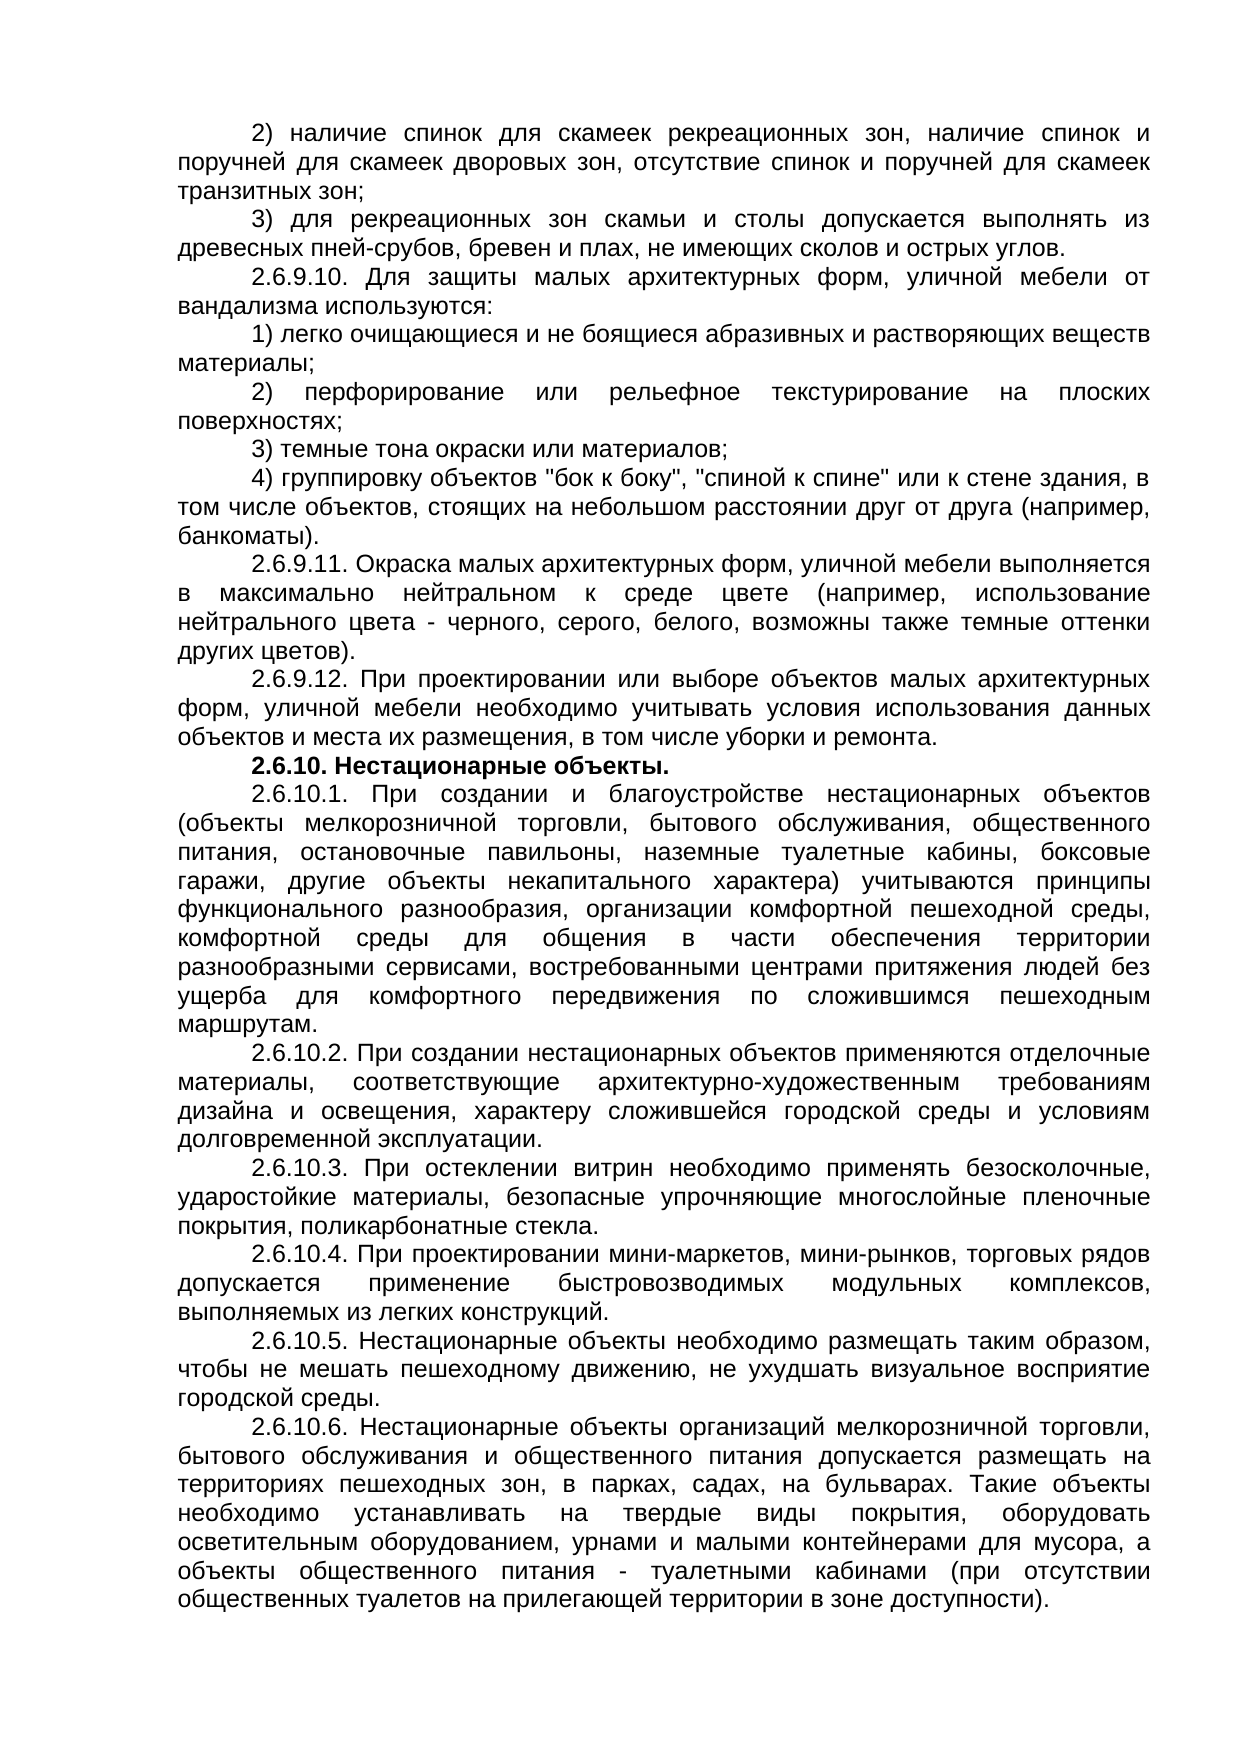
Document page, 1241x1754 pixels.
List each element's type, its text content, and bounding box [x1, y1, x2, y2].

text 2.6.10.1. При создании и благоустройстве нестационарных объектов (объекты мелкорозничной торговли, бытового обслуживания, общественного питания, остановочные павильоны, наземные туалетные кабины, боксовые гаражи, другие объекты некапитального характера) учитываются принципы функционального разнообразия, организации комфортной пешеходной среды, комфортной среды для общения в части обеспечения территории разнообразными сервисами, востребованными центрами притяжения людей без ущерба для комфортного передвижения по сложившимся пешеходным маршрутам. [177, 779, 1152, 1038]
text 2.6.9.11. Окраска малых архитектурных форм, уличной мебели выполняется в максимально нейтральном к среде цвете (например, использование нейтрального цвета - черного, серого, белого, возможны также темные оттенки других цветов). [177, 549, 1152, 664]
text 3) темные тона окраски или материалов; [177, 434, 1152, 463]
text 2.6.10.3. При остеклении витрин необходимо применять безосколочные, ударостойкие материалы, безопасные упрочняющие многослойные пленочные покрытия, поликарбонатные стекла. [177, 1153, 1152, 1239]
text 2.6.9.12. При проектировании или выборе объектов малых архитектурных форм, уличной мебели необходимо учитывать условия использования данных объектов и места их размещения, в том числе уборки и ремонта. [177, 664, 1152, 751]
text 2) наличие спинок для скамеек рекреационных зон, наличие спинок и поручней для скамеек дворовых зон, отсутствие спинок и поручней для скамеек транзитных зон; [177, 118, 1152, 204]
text 2.6.10. Нестационарные объекты. [177, 751, 1152, 779]
text 2.6.10.4. При проектировании мини-маркетов, мини-рынков, торговых рядов допускается применение быстровозводимых модульных комплексов, выполняемых из легких конструкций. [177, 1239, 1152, 1326]
text 3) для рекреационных зон скамьи и столы допускается выполнять из древесных пней-срубов, бревен и плах, не имеющих сколов и острых углов. [177, 204, 1152, 262]
text 2.6.9.10. Для защиты малых архитектурных форм, уличной мебели от вандализма используются: [177, 262, 1152, 319]
text 2) перфорирование или рельефное текстурирование на плоских поверхностях; [177, 377, 1152, 434]
text 1) легко очищающиеся и не боящиеся абразивных и растворяющих веществ материалы; [177, 319, 1152, 377]
text 4) группировку объектов "бок к боку", "спиной к спине" или к стене здания, в том числе объектов, стоящих на небольшом расстоянии друг от друга (например, банкоматы). [177, 463, 1152, 549]
text 2.6.10.5. Нестационарные объекты необходимо размещать таким образом, чтобы не мешать пешеходному движению, не ухудшать визуальное восприятие городской среды. [177, 1326, 1152, 1412]
text 2.6.10.6. Нестационарные объекты организаций мелкорозничной торговли, бытового обслуживания и общественного питания допускается размещать на территориях пешеходных зон, в парках, садах, на бульварах. Такие объекты необходимо устанавливать на твердые виды покрытия, оборудовать осветительным оборудованием, урнами и малыми контейнерами для мусора, а объекты общественного питания - туалетными кабинами (при отсутствии общественных туалетов на прилегающей территории в зоне доступности). [177, 1412, 1152, 1613]
text 2.6.10.2. При создании нестационарных объектов применяются отделочные материалы, соответствующие архитектурно-художественным требованиям дизайна и освещения, характеру сложившейся городской среды и условиям долговременной эксплуатации. [177, 1038, 1152, 1153]
